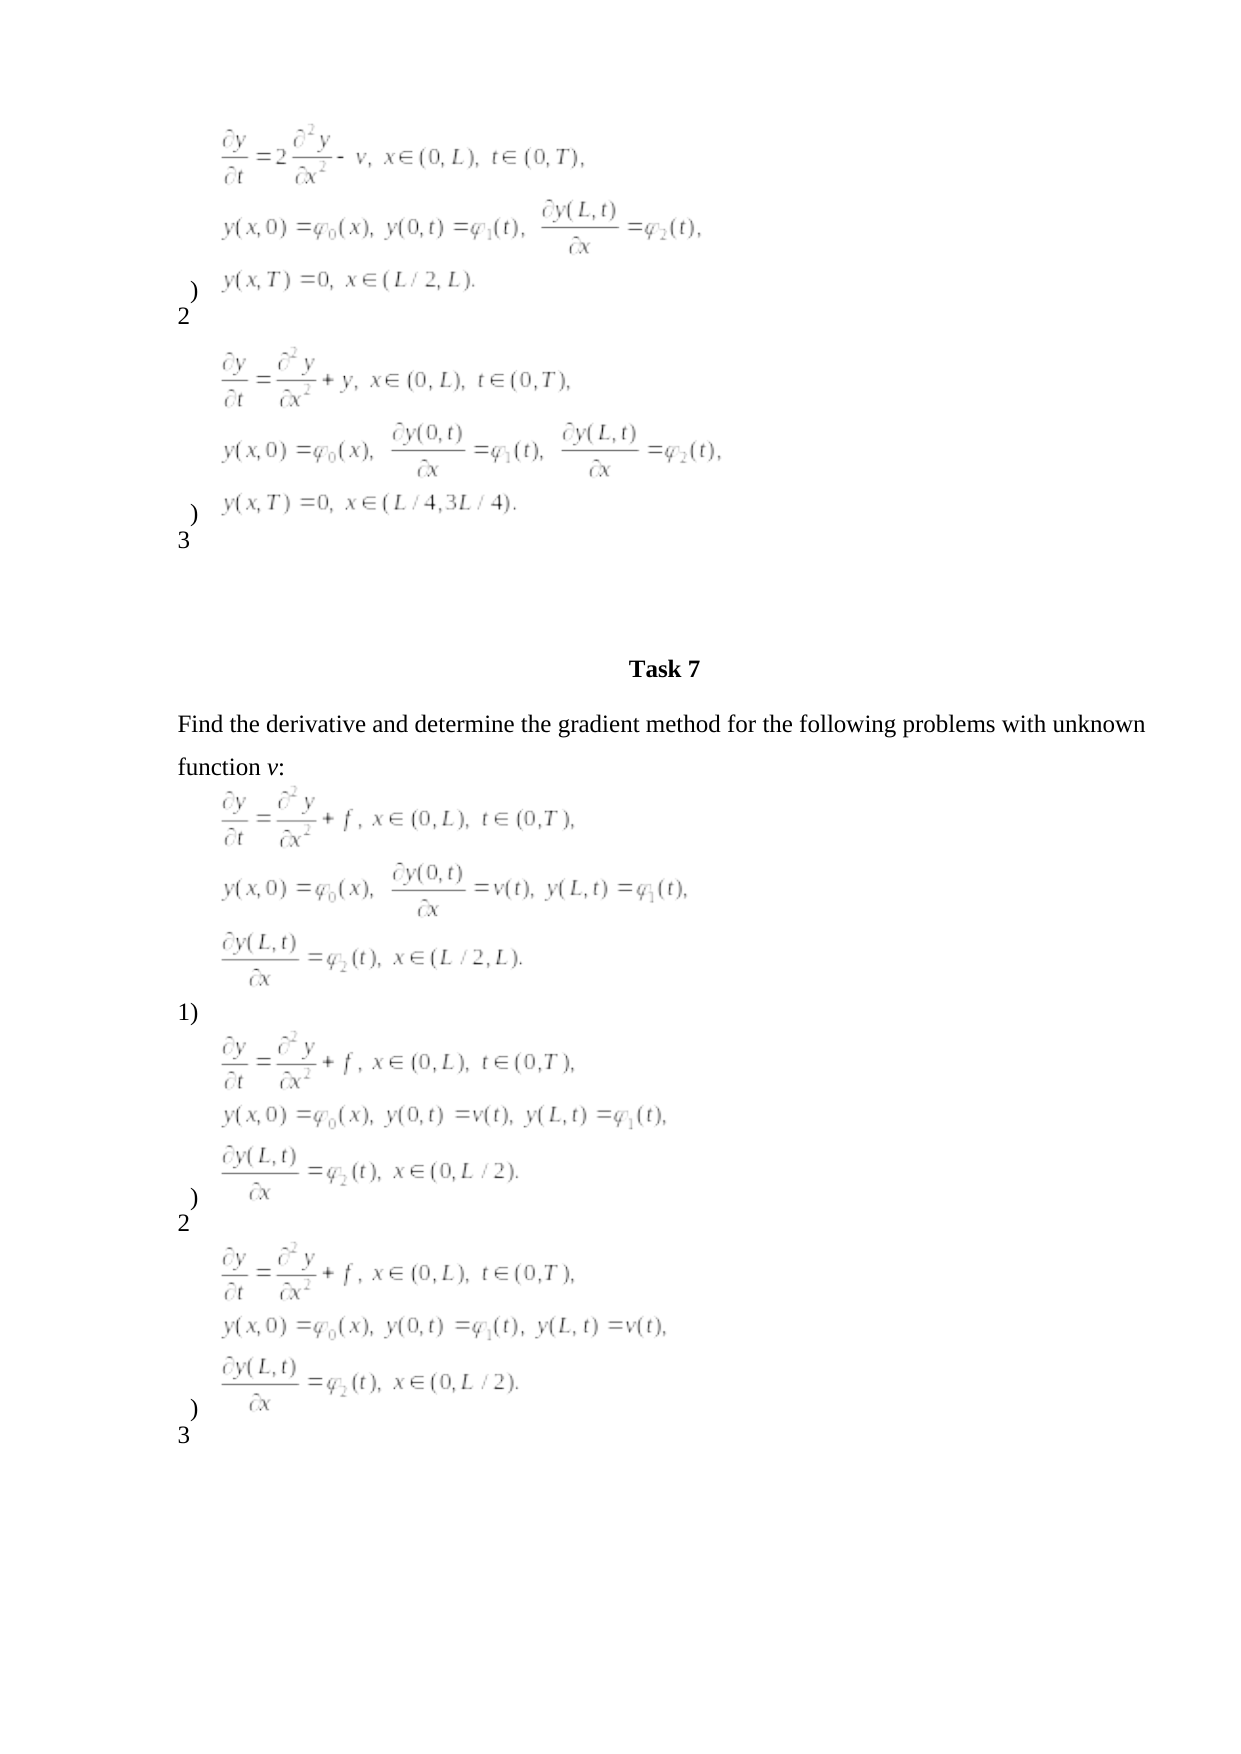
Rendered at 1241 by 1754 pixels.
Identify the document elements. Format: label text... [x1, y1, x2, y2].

text 2) [177, 1025, 1152, 1237]
text Find the derivative and determine the gradient method for the following problems with unknown function v: [177, 695, 1152, 781]
text 3) [177, 1237, 1152, 1449]
text 1) [177, 781, 1152, 1025]
text 3) [177, 342, 1152, 553]
text Task 7 [177, 640, 1152, 683]
text 2) [177, 118, 1152, 330]
